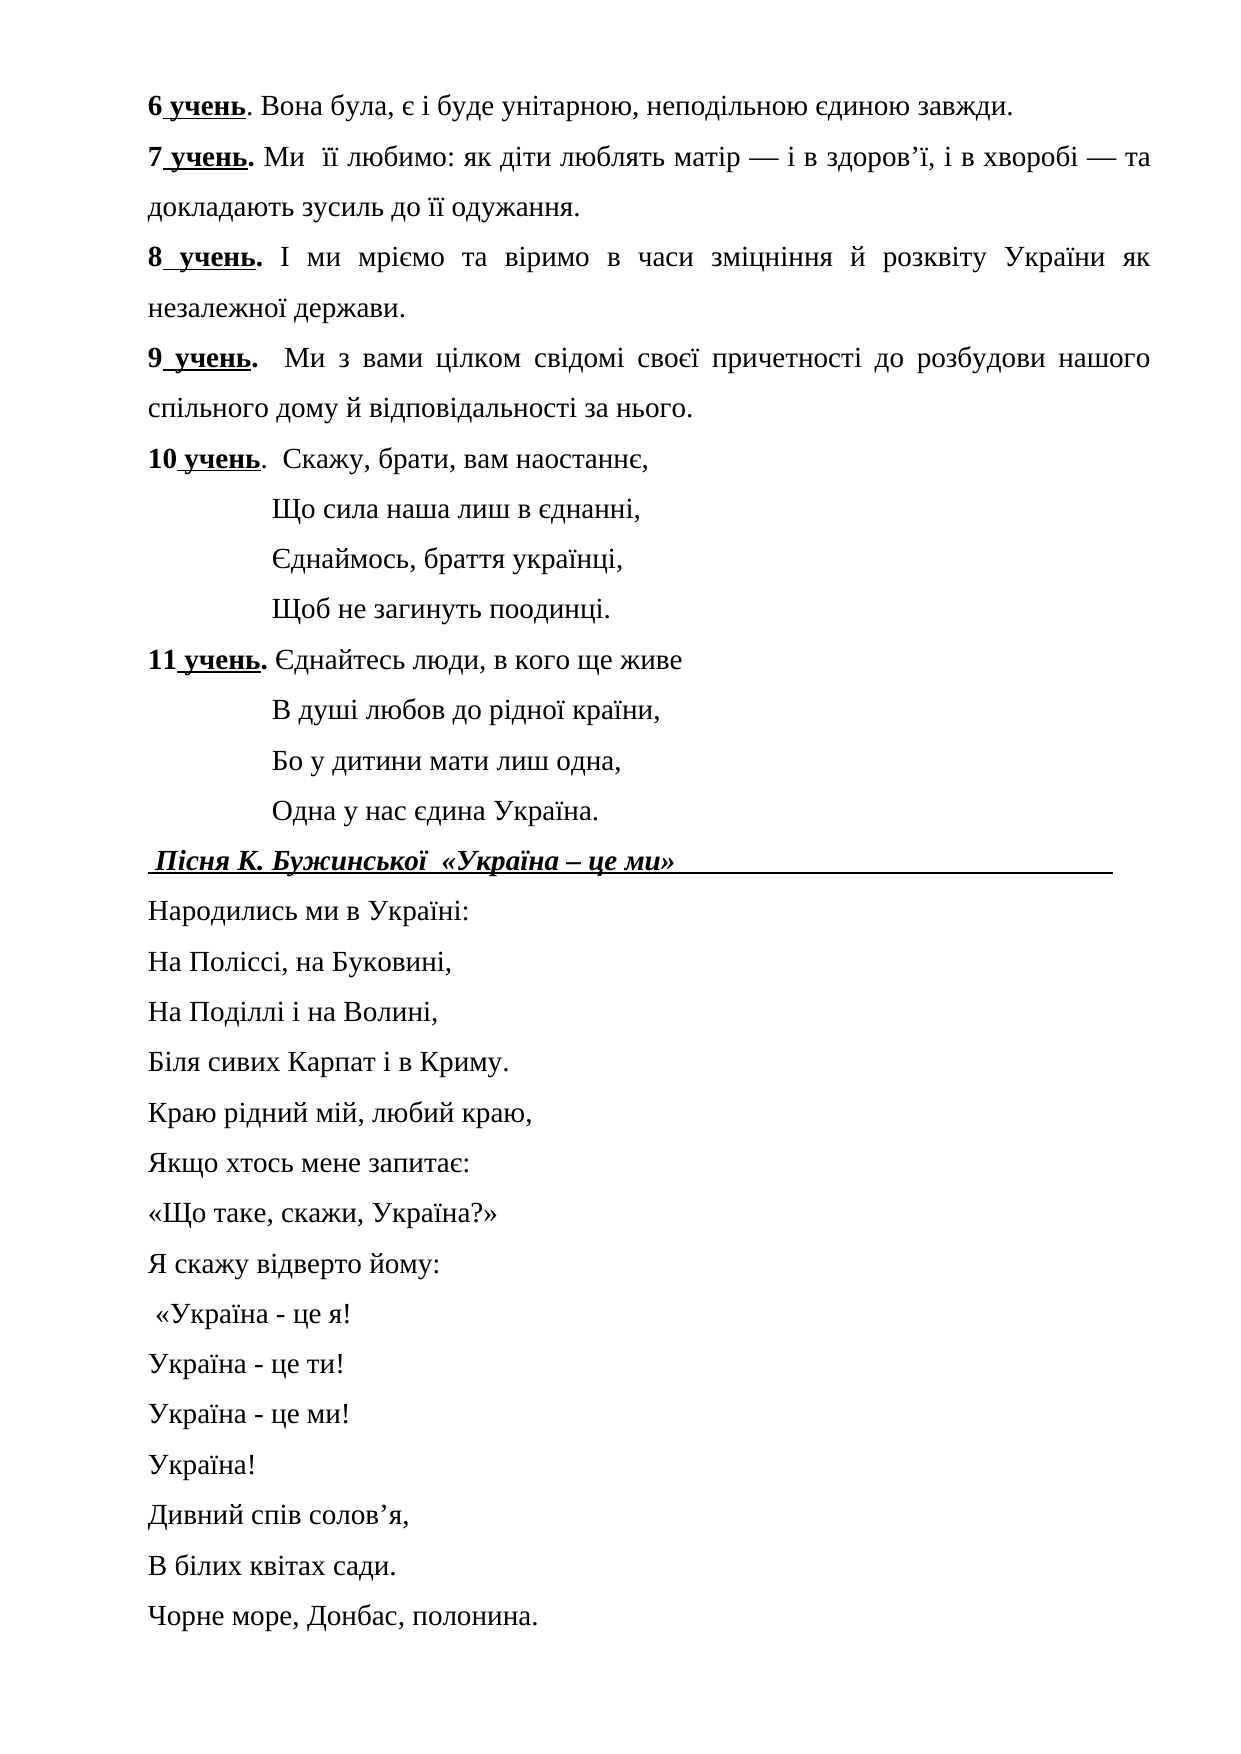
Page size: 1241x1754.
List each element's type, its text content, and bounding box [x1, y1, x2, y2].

text 10 учень. Скажу, брати, вам наостаннє, [148, 441, 1152, 474]
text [148, 1296, 1152, 1631]
text Щоб не загинуть поодинці. [148, 592, 1152, 625]
text Народились ми в Україні: На Поліссі, на Буковині, На Поділлі і на Волині, Біля сивих Карпат і в Криму. Краю рідний мій, любий краю, Якщо хтось мене запитає: «Що таке, скажи, Україна?» Я скажу відверто йому: [148, 893, 1152, 1279]
text 7 учень. Ми її любимо: як діти люблять матір — і в здоров’ї, і в хворобі — та докладають зусиль до її одужання. [148, 139, 1152, 223]
text Пісня К. Бужинської «Україна – це ми» [148, 843, 1152, 877]
text Бо у дитини мати лиш одна, [148, 743, 1152, 776]
text 11 учень. Єднайтесь люди, в кого ще живе [148, 642, 1152, 676]
text Одна у нас єдина Україна. [148, 793, 1152, 826]
text В душі любов до рідної країни, [148, 692, 1152, 726]
text 9 учень. Ми з вами цілком свідомі своєї причетності до розбудови нашого спільного дому й відповідальності за нього. [148, 340, 1152, 424]
text Що сила наша лиш в єднанні, [148, 491, 1152, 524]
text 6 учень. Вона була, є і буде унітарною, неподільною єдиною завжди. [148, 88, 1152, 122]
text 8 учень. І ми мріємо та віримо в часи зміцніння й розквіту України як незалежної держави. [148, 239, 1152, 323]
text Єднаймось, браття українці, [148, 541, 1152, 575]
